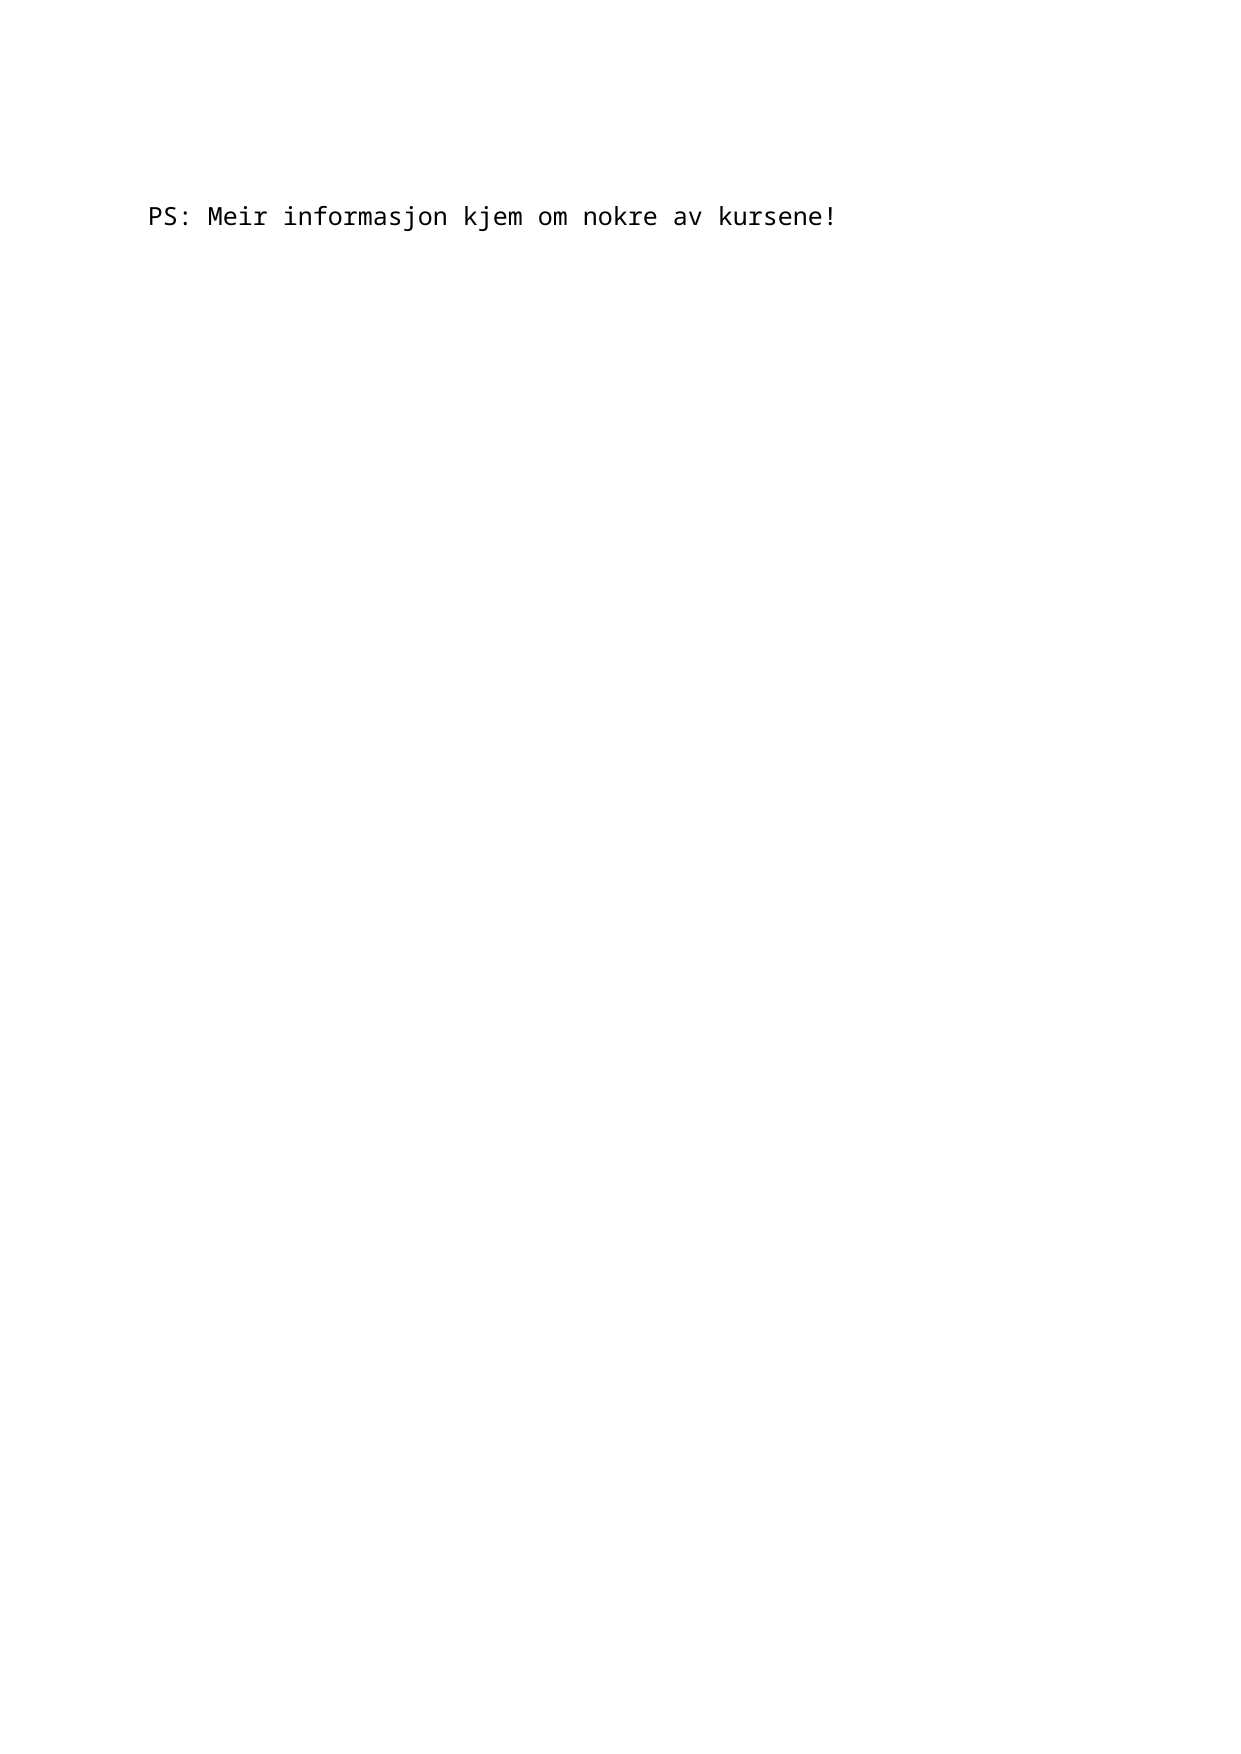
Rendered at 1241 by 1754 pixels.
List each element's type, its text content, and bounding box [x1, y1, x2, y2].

text PS: Meir informasjon kjem om nokre av kursene! [148, 199, 1093, 233]
